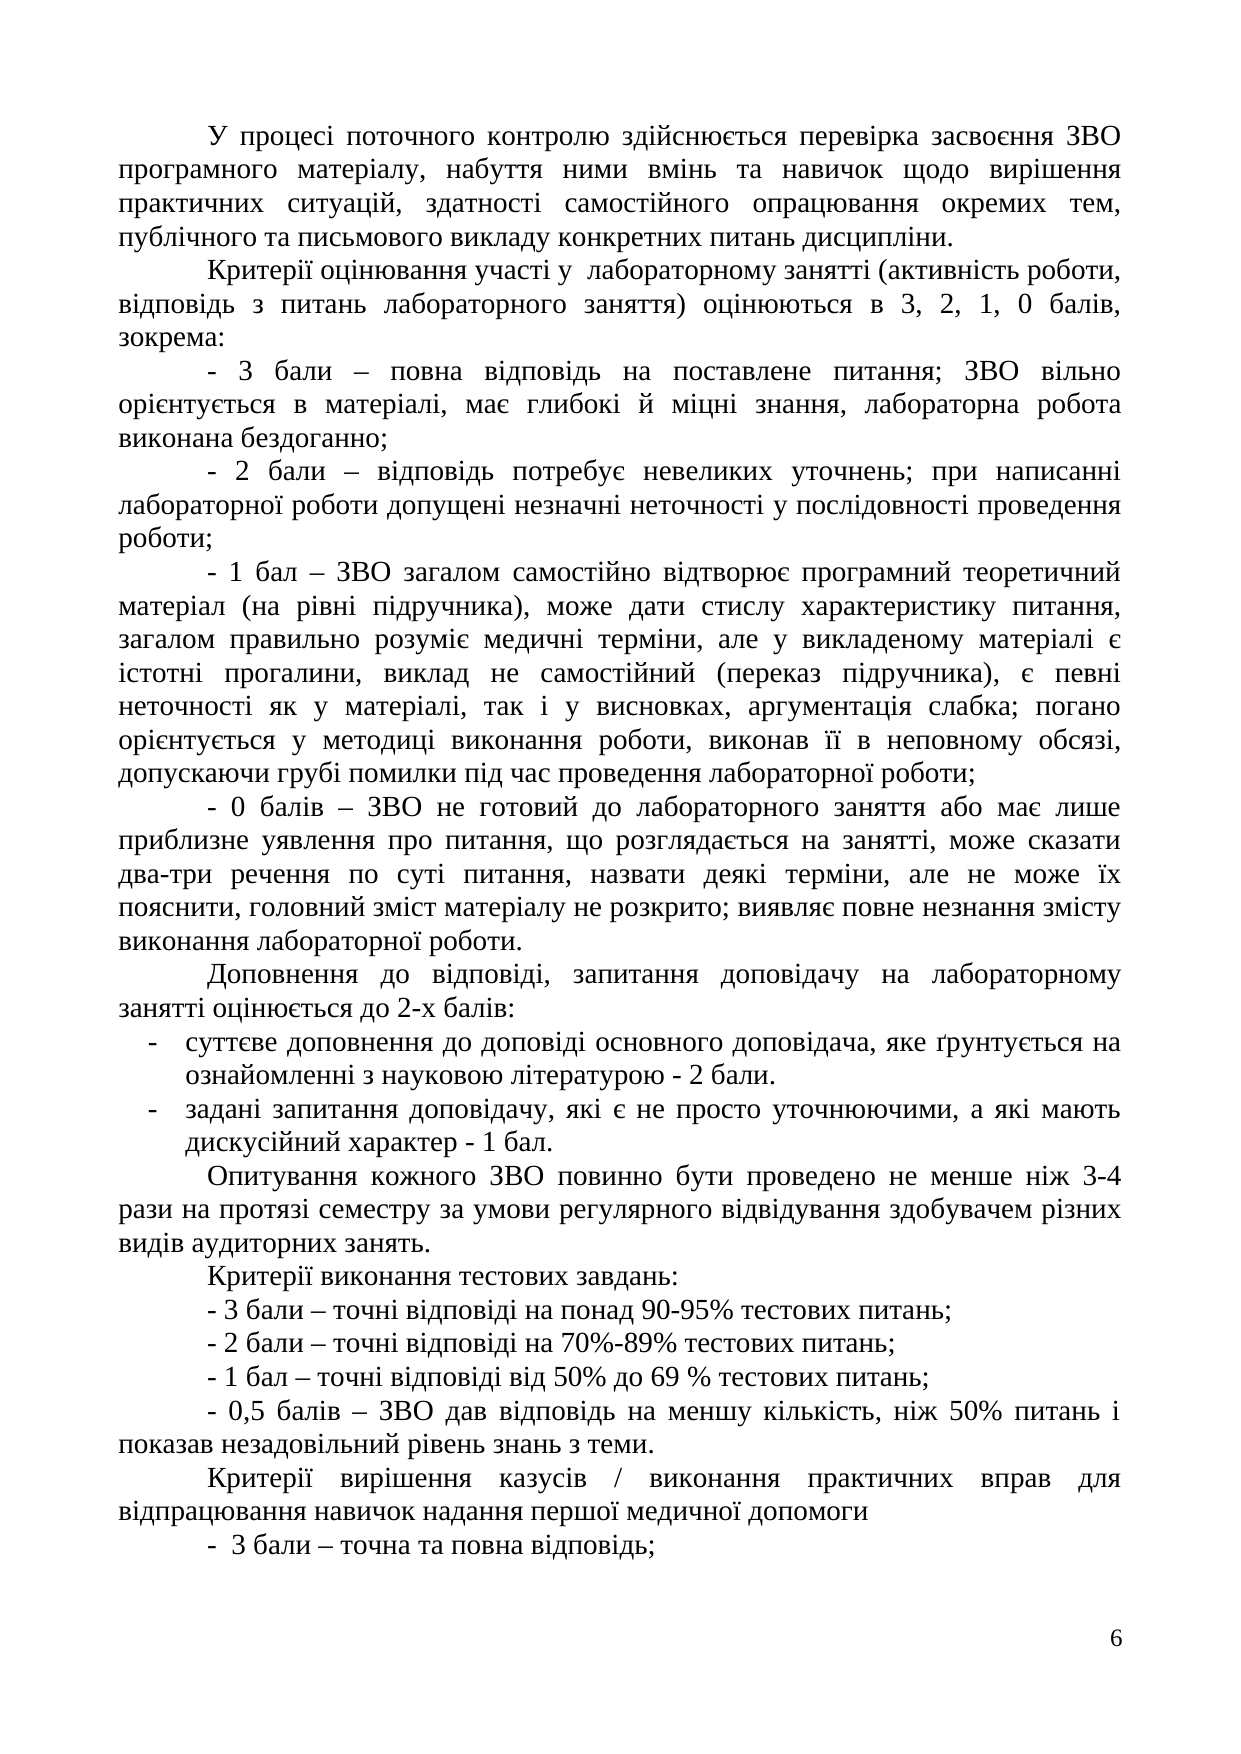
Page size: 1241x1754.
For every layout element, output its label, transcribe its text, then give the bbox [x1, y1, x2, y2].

text - 2 бали – точні відповіді на 70%-89% тестових питань; [118, 1326, 1122, 1359]
text Критерії вирішення казусів / виконання практичних вправ для відпрацювання навичок надання першої медичної допомоги [118, 1460, 1122, 1527]
text Критерії виконання тестових завдань: [118, 1258, 1122, 1292]
text - 2 бали – відповідь потребує невеликих уточнень; при написанні лабораторної роботи допущені незначні неточності у послідовності проведення роботи; [118, 453, 1122, 554]
text Критерії оцінювання участі у лабораторному занятті (активність роботи, відповідь з питань лабораторного заняття) оцінюються в 3, 2, 1, 0 балів, зокрема: [118, 252, 1122, 353]
text - 3 бали – точні відповіді на понад 90-95% тестових питань; [118, 1292, 1122, 1326]
text - 1 бал – точні відповіді від 50% до 69 % тестових питань; [118, 1359, 1122, 1393]
text - 3 бали – точна та повна відповідь; [118, 1527, 1122, 1560]
text Доповнення до відповіді, запитання доповідачу на лабораторному занятті оцінюється до 2-х балів: [118, 957, 1122, 1024]
text Опитування кожного ЗВО повинно бути проведено не менше ніж 3-4 рази на протязі семестру за умови регулярного відвідування здобувачем різних видів аудиторних занять. [118, 1158, 1122, 1258]
text - 0,5 балів – ЗВО дав відповідь на меншу кількість, ніж 50% питань і показав незадовільний рівень знань з теми. [118, 1393, 1122, 1460]
text - 1 бал – ЗВО загалом самостійно відтворює програмний теоретичний матеріал (на рівні підручника), може дати стислу характеристику питання, загалом правильно розуміє медичні терміни, але у викладеному матеріалі є істотні прогалини, виклад не самостійний (переказ підручника), є певні неточності як у матеріалі, так і у висновках, аргументація слабка; погано орієнтується у методиці виконання роботи, виконав її в неповному обсязі, допускаючи грубі помилки під час проведення лабораторної роботи; [118, 554, 1122, 789]
text - 3 бали – повна відповідь на поставлене питання; ЗВО вільно орієнтується в матеріалі, має глибокі й міцні знання, лабораторна робота виконана бездоганно; [118, 353, 1122, 453]
text У процесі поточного контролю здійснюється перевірка засвоєння ЗВО програмного матеріалу, набуття ними вмінь та навичок щодо вирішення практичних ситуацій, здатності самостійного опрацювання окремих тем, публічного та письмового викладу конкретних питань дисципліни. [118, 118, 1122, 252]
text - 0 балів – ЗВО не готовий до лабораторного заняття або має лише приблизне уявлення про питання, що розглядається на занятті, може сказати два-три речення по суті питання, назвати деякі терміни, але не може їх пояснити, головний зміст матеріалу не розкрито; виявляє повне незнання змісту виконання лабораторної роботи. [118, 789, 1122, 957]
list суттєве доповнення до доповіді основного доповідача, яке ґрунтується на ознайомленні з науковою літературою - 2 бали. [148, 1024, 1122, 1091]
list задані запитання доповідачу, які є не просто уточнюючими, а які мають дискусійний характер - 1 бал. [148, 1091, 1122, 1158]
